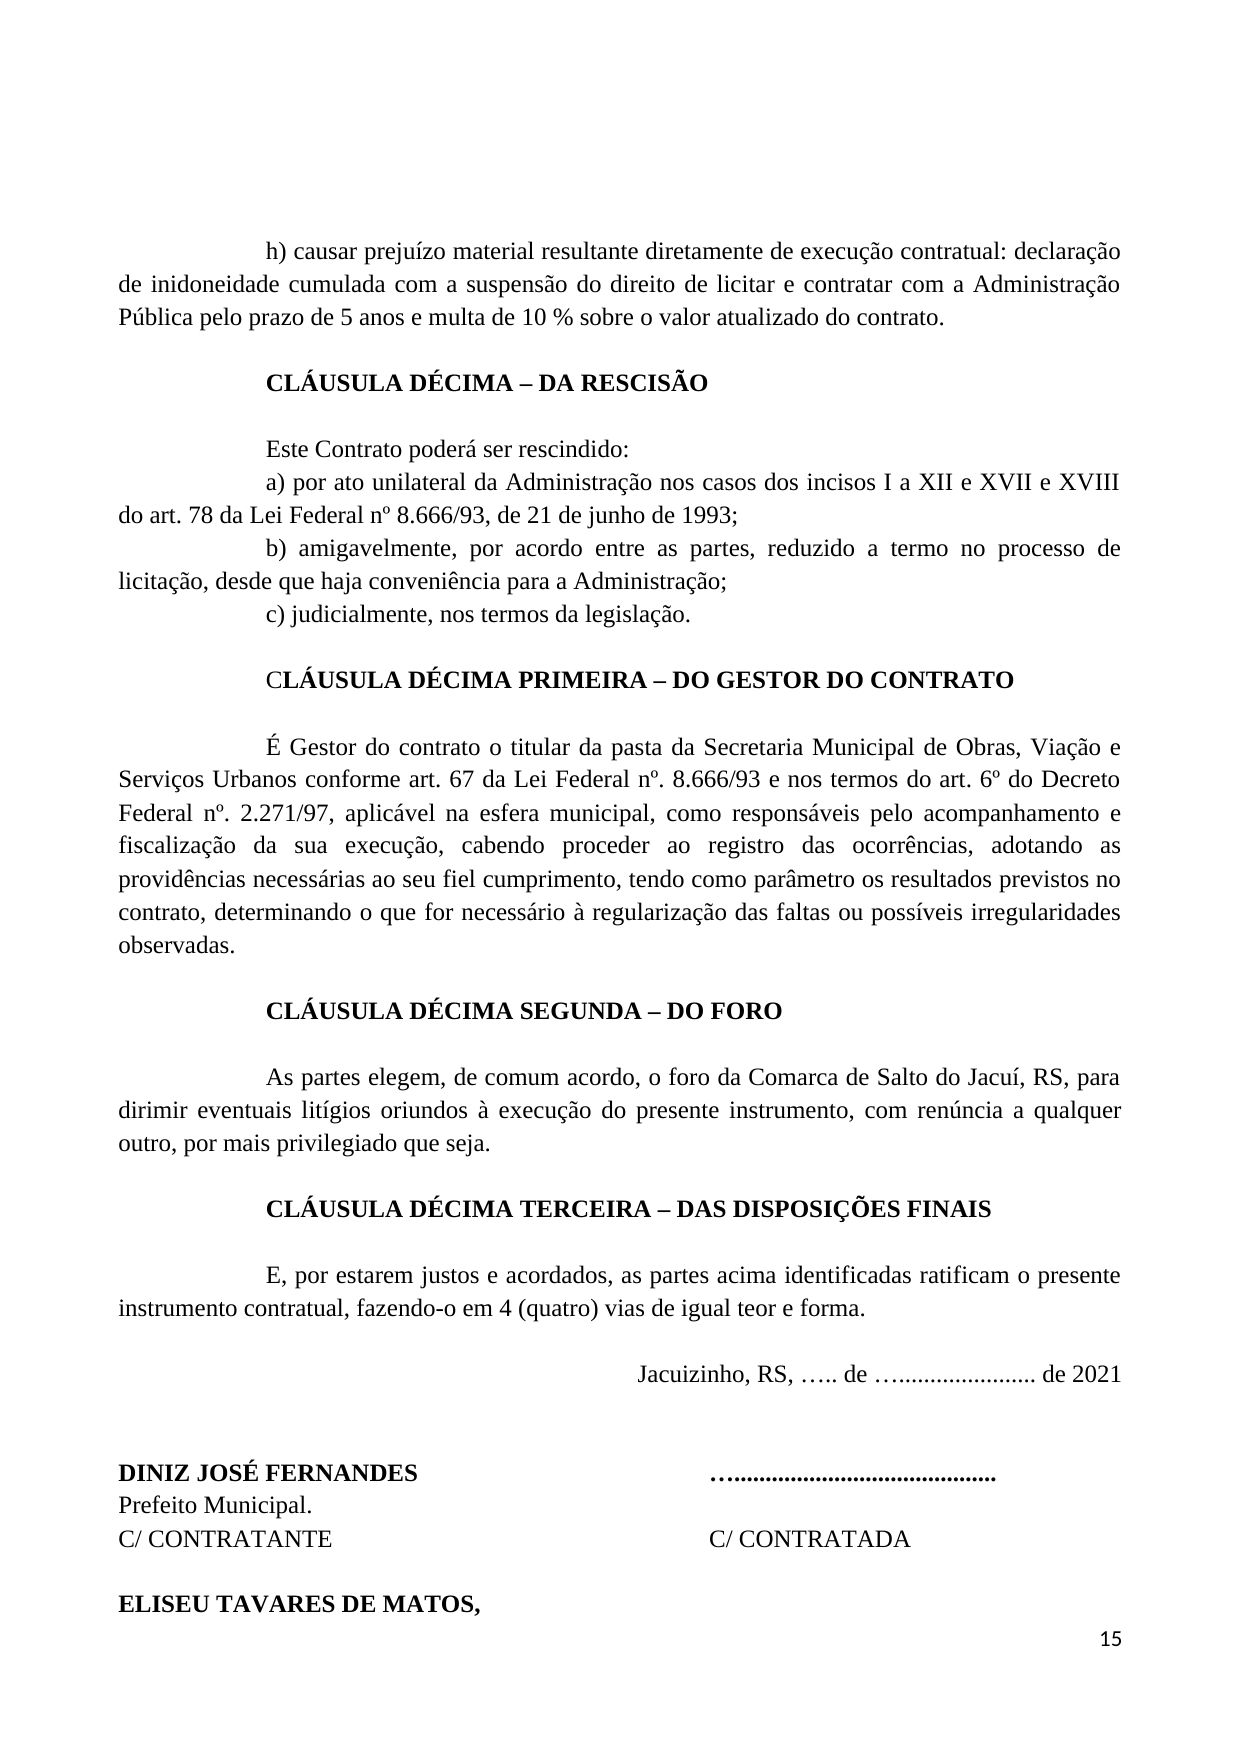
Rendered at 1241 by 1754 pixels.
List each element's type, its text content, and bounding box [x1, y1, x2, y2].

text E, por estarem justos e acordados, as partes acima identificadas ratificam o presente instrumento contratual, fazendo-o em 4 (quatro) vias de igual teor e forma. [118, 1260, 1122, 1322]
text c) judicialmente, nos termos da legislação. [118, 599, 1122, 628]
table_header DINIZ JOSÉ FERNANDES [118, 1458, 709, 1491]
text ELISEU TAVARES DE MATOS, [118, 1589, 1122, 1618]
text b) amigavelmente, por acordo entre as partes, reduzido a termo no processo de licitação, desde que haja conveniência para a Administração; [118, 533, 1122, 595]
text É Gestor do contrato o titular da pasta da Secretaria Municipal de Obras, Viação e Serviços Urbanos conforme art. 67 da Lei Federal nº. 8.666/93 e nos termos do art. 6º do Decreto Federal nº. 2.271/97, aplicável na esfera municipal, como responsáveis pelo acompanhamento e fiscalização da sua execução, cabendo proceder ao registro das ocorrências, adotando as providências necessárias ao seu fiel cumprimento, tendo como parâmetro os resultados previstos no contrato, determinando o que for necessário à regularização das faltas ou possíveis irregularidades observadas. [118, 732, 1122, 958]
text CLÁUSULA DÉCIMA TERCEIRA – DAS DISPOSIÇÕES FINAIS [118, 1194, 1122, 1223]
text As partes elegem, de comum acordo, o foro da Comarca de Salto do Jacuí, RS, para dirimir eventuais litígios oriundos à execução do presente instrumento, com renúncia a qualquer outro, por mais privilegiado que seja. [118, 1062, 1122, 1157]
table_cell C/ CONTRATADA [709, 1491, 1090, 1556]
text a) por ato unilateral da Administração nos casos dos incisos I a XII e XVII e XVIII do art. 78 da Lei Federal nº 8.666/93, de 21 de junho de 1993; [118, 467, 1122, 529]
text Jacuizinho, RS, ….. de …...................... de 2021 [118, 1359, 1122, 1388]
table_cell Prefeito Municipal. C/ CONTRATANTE [118, 1491, 709, 1556]
text Este Contrato poderá ser rescindido: [192, 434, 1122, 463]
text CLÁUSULA DÉCIMA PRIMEIRA – DO GESTOR DO CONTRATO [118, 666, 1122, 694]
text CLÁUSULA DÉCIMA SEGUNDA – DO FORO [118, 996, 1122, 1024]
text h) causar prejuízo material resultante diretamente de execução contratual: declaração de inidoneidade cumulada com a suspensão do direito de licitar e contratar com a Administração Pública pelo prazo de 5 anos e multa de 10 % sobre o valor atualizado do contrato. [118, 236, 1122, 331]
text CLÁUSULA DÉCIMA – DA RESCISÃO [192, 368, 1122, 397]
table_header ….......................................... [709, 1458, 1090, 1491]
